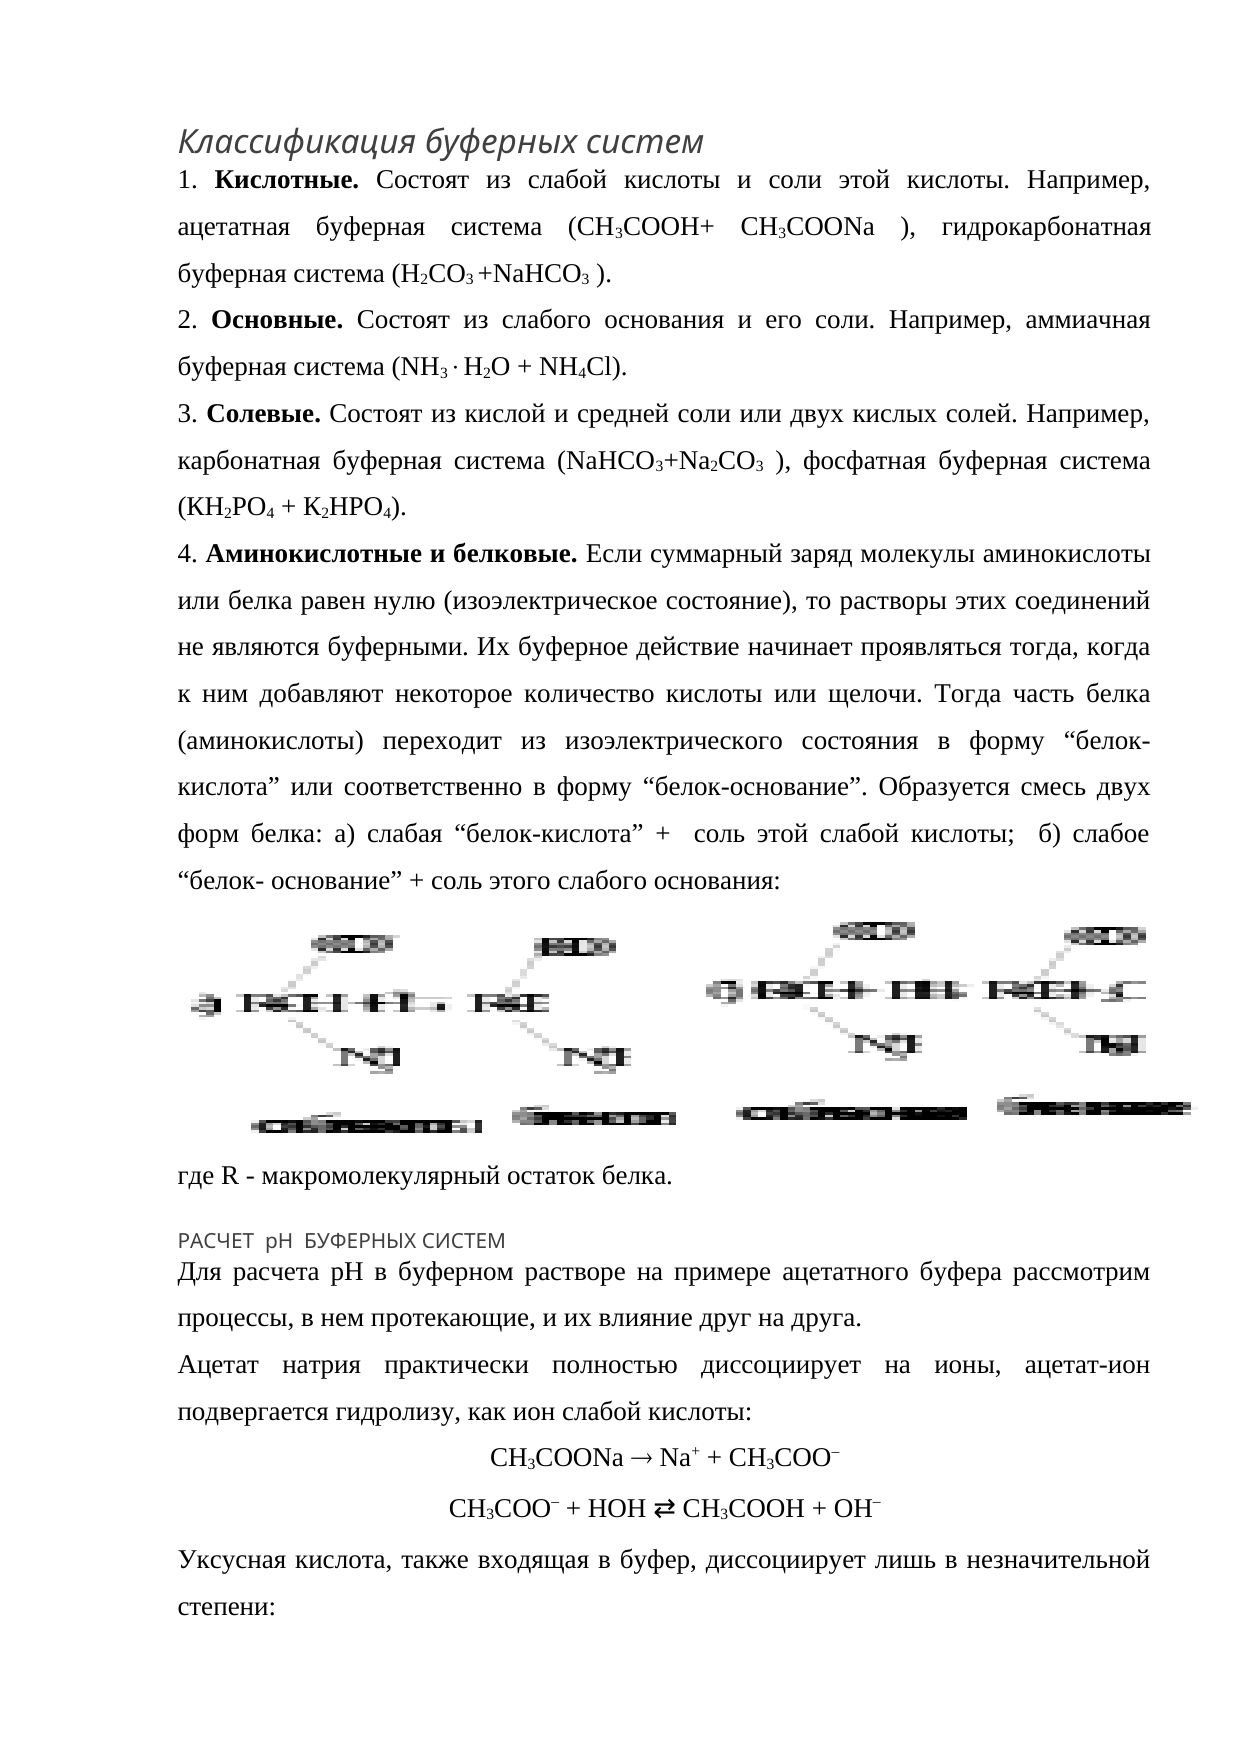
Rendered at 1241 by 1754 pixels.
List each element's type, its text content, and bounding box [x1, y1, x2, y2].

text CH3COONa Na+ + CH3COO– [177, 1441, 1152, 1473]
text Для расчета рН в буферном растворе на примере ацетатного буфера рассмотрим процессы, в нем протекающие, и их влияние друг на друга. [177, 1255, 1152, 1333]
text 3. Солевые. Состоят из кислой и средней соли или двух кислых солей. Например, карбонатная буферная система (NaHCO3+Na2CO3 ), фосфатная буферная система (КН2PO4 + К2НPO4). [177, 397, 1152, 522]
subtitle Классификация буферных систем [177, 118, 1152, 163]
text 4. Аминокислотные и белковые. Если суммарный заряд молекулы аминокислоты или белка равен нулю (изоэлектрическое состояние), то растворы этих соединений не являются буферными. Их буферное действие начинает проявляться тогда, когда к ним добавляют некоторое количество кислоты или щелочи. Тогда часть белка (аминокислоты) переходит из изоэлектрического состояния в форму “белок-кислота” или соответственно в форму “белок-основание”. Образуется смесь двух форм белка: а) слабая “белок-кислота” + соль этой слабой кислоты; б) слабое “белок- основание” + соль этого слабого основания: [177, 537, 1152, 895]
text 2. Основные. Состоят из слабого основания и его соли. Например, аммиачная буферная система (NH3H2O + NH4Cl). [177, 303, 1152, 381]
text 1. Кислотные. Состоят из слабой кислоты и соли этой кислоты. Например, ацетатная буферная система (CH3COOH+ СН3СООNa ), гидрокарбонатная буферная система (H2CO3 +NaHCO3 ). [177, 163, 1152, 288]
text где R - макромолекулярный остаток белка. [177, 1159, 1152, 1190]
text Уксусная кислота, также входящая в буфер, диссоциирует лишь в незначительной степени: [177, 1544, 1152, 1621]
text Ацетат натрия практически полностью диссоциирует на ионы, ацетат-ион подвергается гидролизу, как ион слабой кислоты: [177, 1348, 1152, 1426]
subtitle Расчет рН буферных систем [177, 1226, 1152, 1255]
text CH3COO– + HOH ⇄ CH3COOH + OH– [177, 1488, 1152, 1525]
